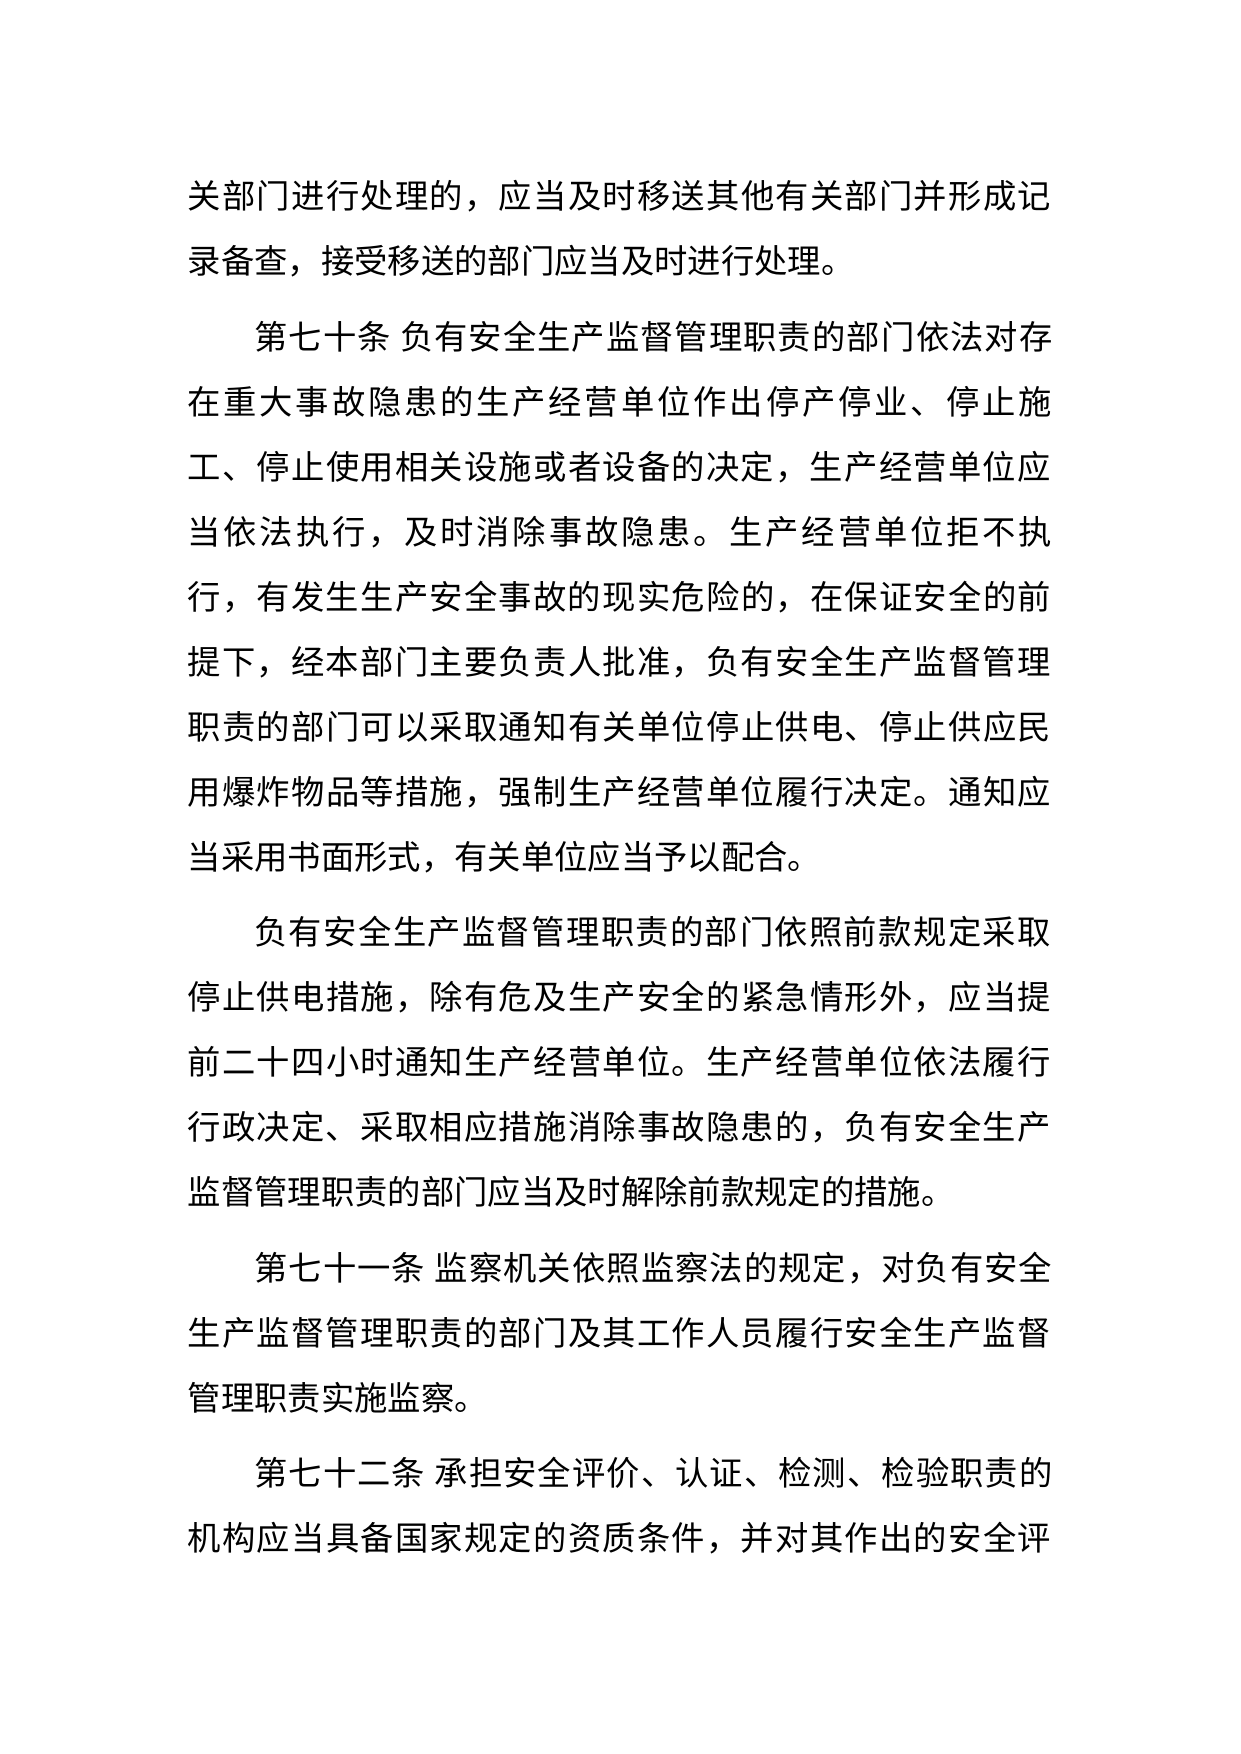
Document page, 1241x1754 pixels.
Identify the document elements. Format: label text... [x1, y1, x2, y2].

text 负有安全生产监督管理职责的部门依照前款规定采取停止供电措施，除有危及生产安全的紧急情形外，应当提前二十四小时通知生产经营单位。生产经营单位依法履行行政决定、采取相应措施消除事故隐患的，负有安全生产监督管理职责的部门应当及时解除前款规定的措施。 [187, 898, 1053, 1223]
text 第七十条 负有安全生产监督管理职责的部门依法对存在重大事故隐患的生产经营单位作出停产停业、停止施工、停止使用相关设施或者设备的决定，生产经营单位应当依法执行，及时消除事故隐患。生产经营单位拒不执行，有发生生产安全事故的现实危险的，在保证安全的前提下，经本部门主要负责人批准，负有安全生产监督管理职责的部门可以采取通知有关单位停止供电、停止供应民用爆炸物品等措施，强制生产经营单位履行决定。通知应当采用书面形式，有关单位应当予以配合。 [187, 302, 1053, 887]
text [187, 1439, 1053, 1569]
text 第七十一条 监察机关依照监察法的规定，对负有安全生产监督管理职责的部门及其工作人员履行安全生产监督管理职责实施监察。 [187, 1233, 1053, 1428]
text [187, 162, 1053, 292]
